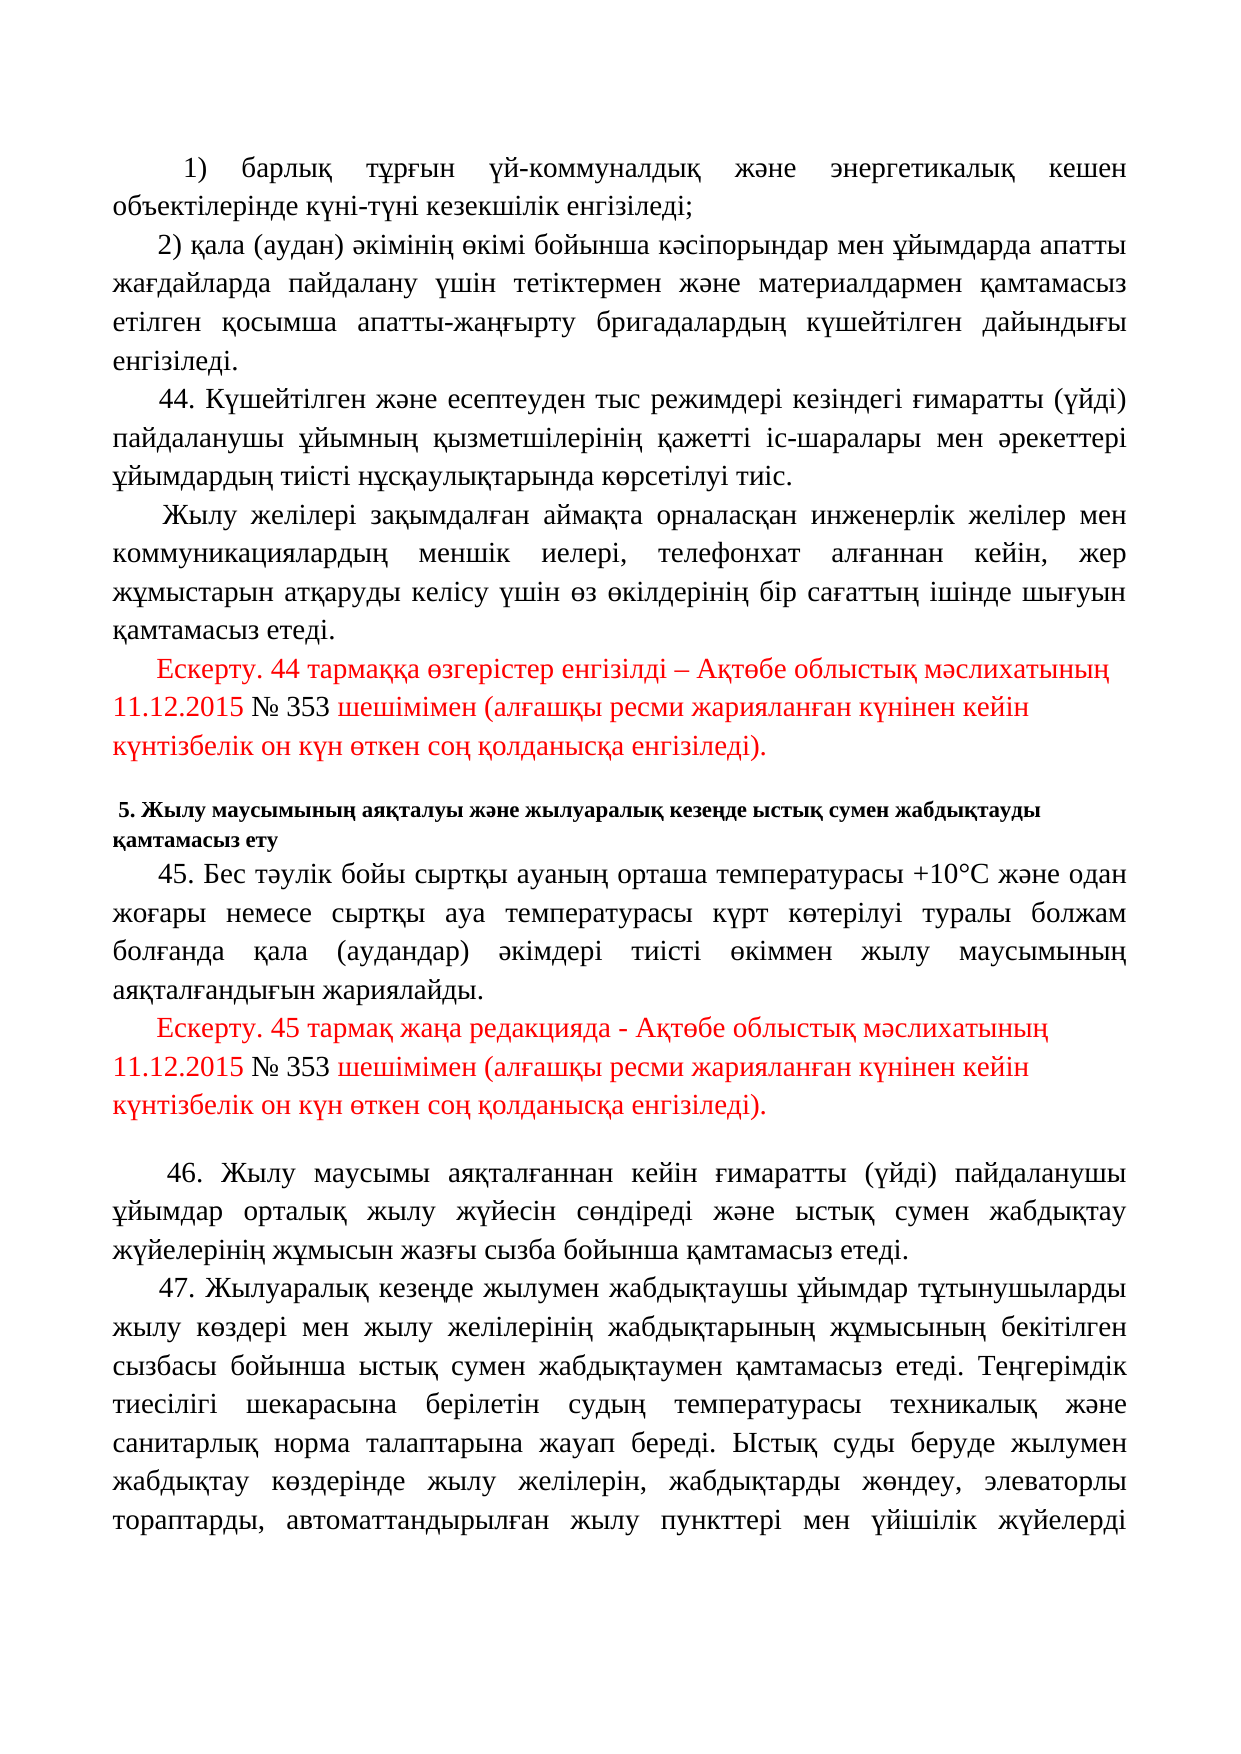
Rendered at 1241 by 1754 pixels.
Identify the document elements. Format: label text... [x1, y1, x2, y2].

text 45. Бес тәулік бойы сыртқы ауаның орташа температурасы +10°C және одан жоғары немесе сыртқы ауа температурасы күрт көтерілуі туралы болжам болғанда қала (аудандар) әкімдері тиісті өкіммен жылу маусымының аяқталғандығын жариялайды. [112, 856, 1128, 1005]
text 2) қала (аудан) әкімінің өкімі бойынша кәсіпорындар мен ұйымдарда апатты жағдайларда пайдалану үшін тетіктермен және материалдармен қамтамасыз етілген қосымша апатты-жаңғырту бригадалардың күшейтілген дайындығы енгізіледі. [112, 227, 1128, 376]
text 46. Жылу маусымы аяқталғаннан кейін ғимаратты (үйді) пайдаланушы ұйымдар орталық жылу жүйесін сөндіреді және ыстық сумен жабдықтау жүйелерінің жұмысын жазғы сызба бойынша қамтамасыз етеді. [112, 1155, 1128, 1266]
text Ескерту. 44 тармаққа өзгерістер енгізілді – Ақтөбе облыстық мәслихатының 11.12.2015 № 353 шешімімен (алғашқы ресми жарияланған күнінен кейін күнтізбелік он күн өткен соң қолданысқа енгізіледі). [112, 651, 1128, 792]
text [112, 1271, 1128, 1535]
text 1) барлық тұрғын үй-коммуналдық және энергетикалық кешен объектілерінде күні-түні кезекшілік енгізіледі; [112, 150, 1128, 222]
text Ескерту. 45 тармақ жаңа редакцияда - Ақтөбе облыстық мәслихатының 11.12.2015 № 353 шешімімен (алғашқы ресми жарияланған күнінен кейін күнтізбелік он күн өткен соң қолданысқа енгізіледі). [112, 1010, 1128, 1151]
text 44. Күшейтілген және есептеуден тыс режимдері кезіндегі ғимаратты (үйді) пайдаланушы ұйымның қызметшілерінің қажетті іс-шаралары мен әрекеттері ұйымдардың тиісті нұсқаулықтарында көрсетілуі тиіс. [112, 381, 1128, 492]
text Жылу желілері зақымдалған аймақта орналасқан инженерлік желілер мен коммуникациялардың меншік иелері, телефонхат алғаннан кейін, жер жұмыстарын атқаруды келісу үшін өз өкілдерінің бір сағаттың ішінде шығуын қамтамасыз етеді. [112, 497, 1128, 646]
text 5. Жылу маусымының аяқталуы және жылуаралық кезеңде ыстық сумен жабдықтауды қамтамасыз ету [112, 796, 1128, 852]
